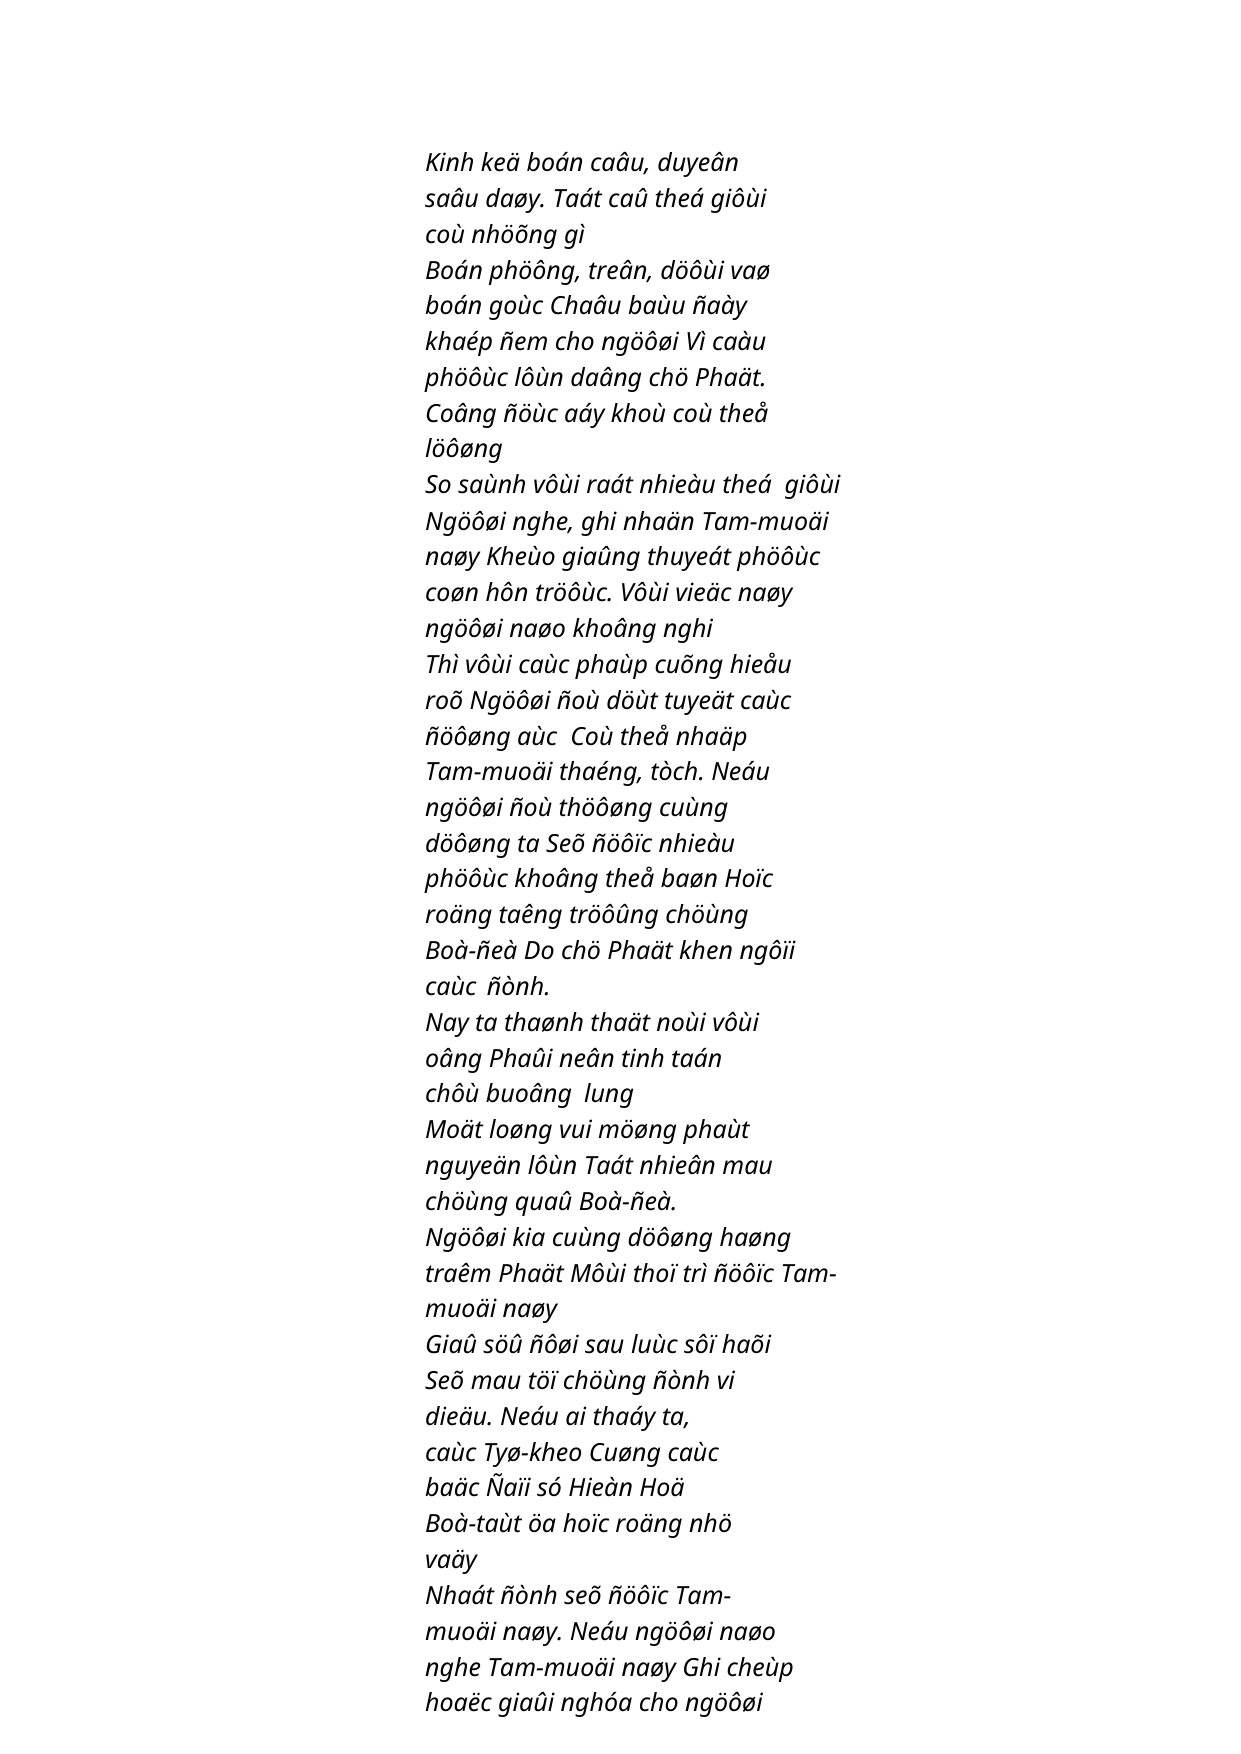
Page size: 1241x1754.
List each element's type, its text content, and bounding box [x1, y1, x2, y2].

text So saùnh vôùi raát nhieàu theá giôùi [425, 467, 1065, 501]
text Kinh keä boán caâu, duyeân saâu daøy. Taát caû theá giôùi coù nhöõng gì [425, 145, 782, 250]
text Giaû söû ñôøi sau luùc sôï haõi [425, 1327, 1065, 1361]
text Thì vôùi caùc phaùp cuõng hieåu roõ Ngöôøi ñoù döùt tuyeät caùc ñöôøng aùc Coù theå nhaäp Tam-muoäi thaéng, tòch. Neáu ngöôøi ñoù thöôøng cuùng döôøng ta Seõ ñöôïc nhieàu phöôùc khoâng theå baøn Hoïc roäng taêng tröôûng chöùng Boà-ñeà Do chö Phaät khen ngôïi caùc ñònh. [425, 647, 801, 1002]
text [425, 1578, 800, 1719]
text Moät loøng vui möøng phaùt nguyeän lôùn Taát nhieân mau chöùng quaû Boà-ñeà. [425, 1112, 806, 1218]
text Nay ta thaønh thaät noùi vôùi oâng Phaûi neân tinh taán chôù buoâng lung [425, 1004, 775, 1110]
text Ngöôøi kia cuùng döôøng haøng traêm Phaät Môùi thoï trì ñöôïc Tam-muoäi naøy [425, 1219, 848, 1325]
text Seõ mau töï chöùng ñònh vi dieäu. Neáu ai thaáy ta, caùc Tyø-kheo Cuøng caùc baäc Ñaïi só Hieàn Hoä Boà-taùt öa hoïc roäng nhö vaäy [425, 1363, 736, 1576]
text Boán phöông, treân, döôùi vaø boán goùc Chaâu baùu ñaày khaép ñem cho ngöôøi Vì caàu phöôùc lôùn daâng chö Phaät. Coâng ñöùc aáy khoù coù theå löôøng [425, 252, 800, 465]
text Ngöôøi nghe, ghi nhaän Tam-muoäi naøy Kheùo giaûng thuyeát phöôùc coøn hôn tröôùc. Vôùi vieäc naøy ngöôøi naøo khoâng nghi [425, 503, 848, 644]
